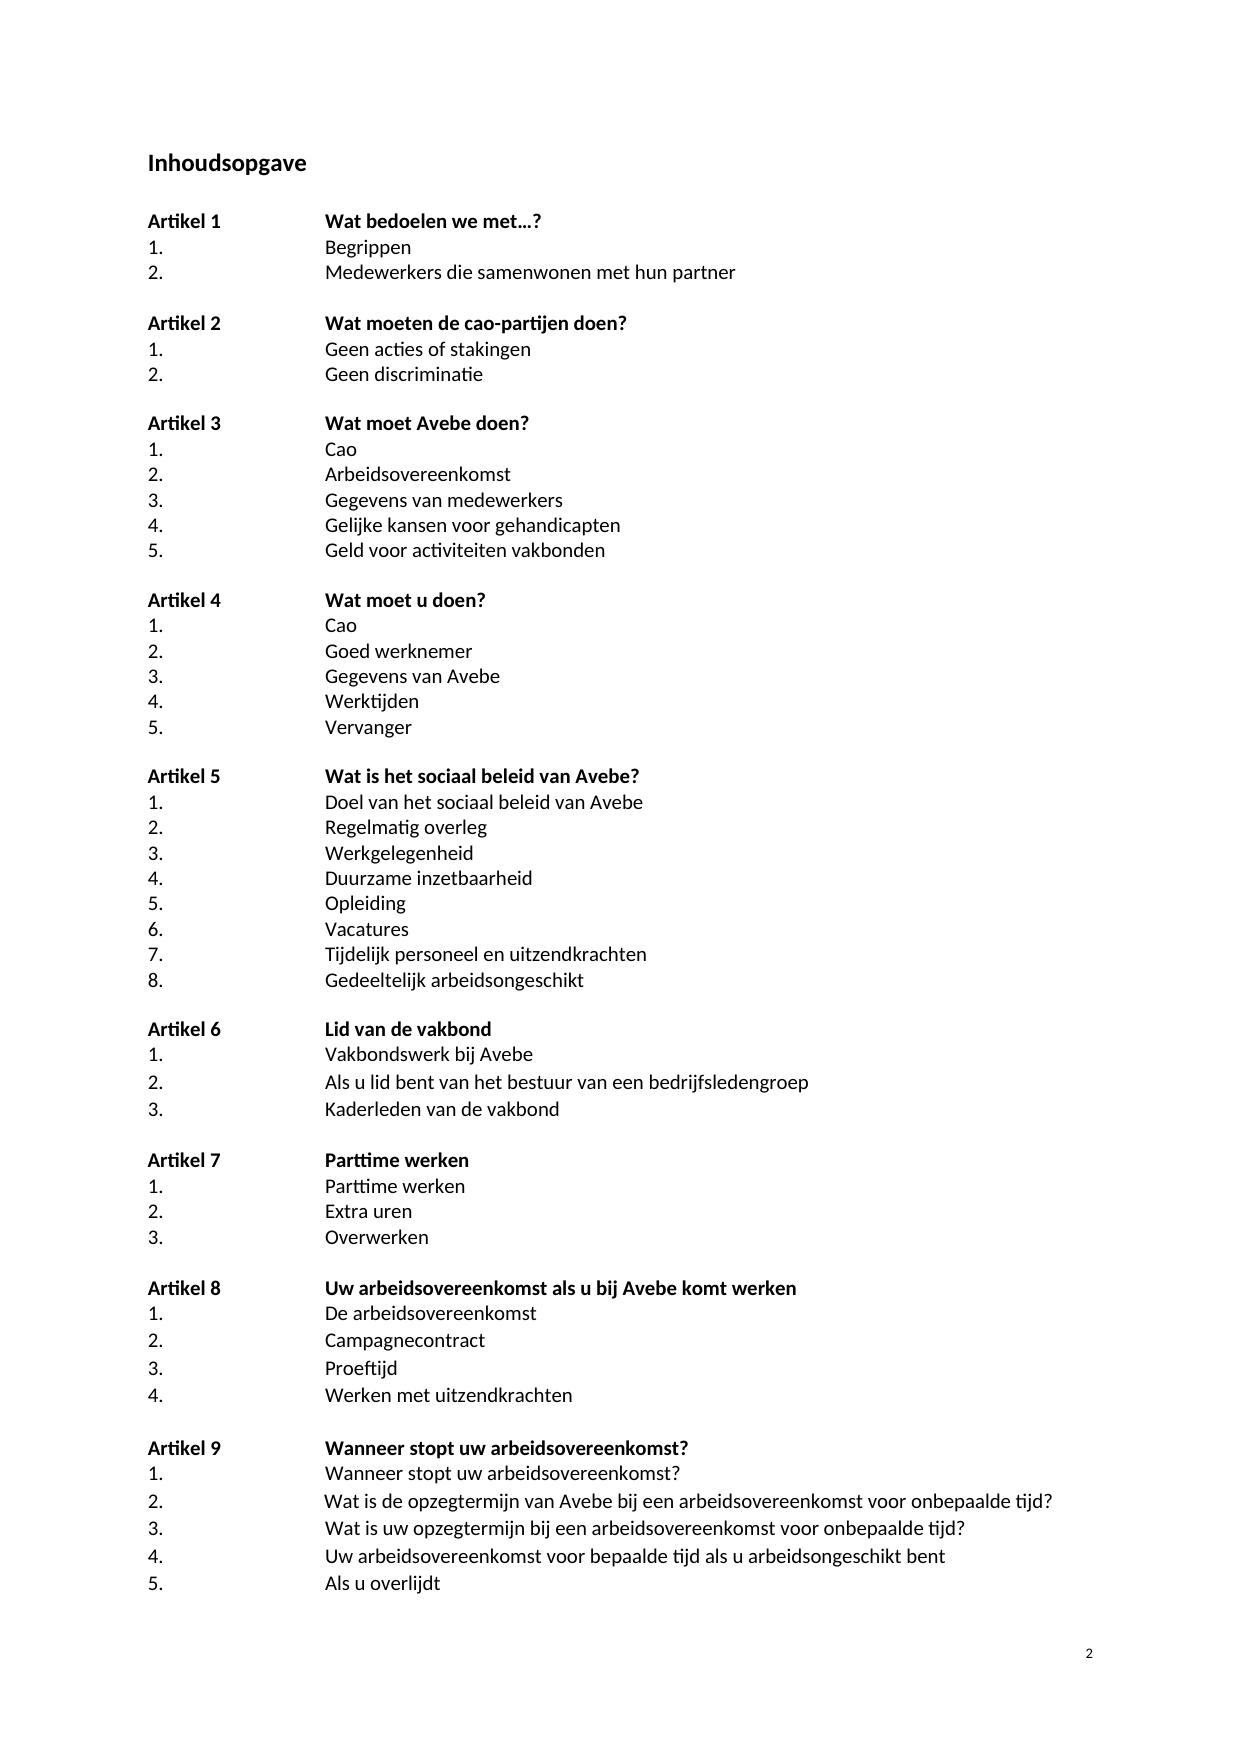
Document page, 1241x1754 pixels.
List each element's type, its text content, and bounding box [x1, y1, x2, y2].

text Artikel 5 Wat is het sociaal beleid van Avebe? [147, 763, 1093, 789]
list Vakbondswerk bij Avebe [148, 1042, 1093, 1067]
list Opleiding [148, 891, 1093, 916]
list Geld voor activiteiten vakbonden [148, 538, 1093, 563]
list Campagnecontract [148, 1328, 1093, 1353]
list Doel van het sociaal beleid van Avebe [148, 789, 1093, 814]
list Werktijden [148, 689, 1093, 714]
list De arbeidsovereenkomst [148, 1300, 1093, 1326]
list Gegevens van medewerkers [148, 487, 1093, 512]
list Wat is de opzegtermijn van Avebe bij een arbeidsovereenkomst voor onbepaalde tijd? [148, 1488, 1093, 1513]
list Gedeeltelijk arbeidsongeschikt [148, 967, 1093, 992]
list Begrippen [148, 234, 1093, 259]
list Medewerkers die samenwonen met hun partner [148, 259, 1093, 285]
list Cao [148, 436, 1093, 461]
list Proeftijd [148, 1355, 1093, 1380]
list Gelijke kansen voor gehandicapten [148, 512, 1093, 538]
text Artikel 1 Wat bedoelen we met…? [148, 209, 1093, 234]
text Artikel 4 Wat moet u doen? [148, 587, 1093, 612]
text 2. Extra uren [148, 1198, 1093, 1224]
text Inhoudsopgave [148, 148, 1093, 178]
text Artikel 7 Parttime werken [147, 1148, 1093, 1173]
list Werken met uitzendkrachten [148, 1382, 1093, 1408]
list Als u lid bent van het bestuur van een bedrijfsledengroep [148, 1069, 1093, 1094]
list Vervanger [148, 714, 1093, 739]
list Duurzame inzetbaarheid [148, 865, 1093, 891]
list Gegevens van Avebe [148, 663, 1093, 689]
list Werkgelegenheid [148, 840, 1093, 865]
list Geen discriminatie [148, 361, 1093, 387]
list Kaderleden van de vakbond [148, 1096, 1093, 1122]
text Artikel 2 Wat moeten de cao-partijen doen? [148, 310, 1093, 336]
text Artikel 8 Uw arbeidsovereenkomst als u bij Avebe komt werken [148, 1275, 1093, 1300]
text Artikel 6 Lid van de vakbond [148, 1016, 1093, 1042]
list Overwerken [148, 1224, 1093, 1249]
list Regelmatig overleg [148, 814, 1093, 840]
list Tijdelijk personeel en uitzendkrachten [148, 941, 1093, 967]
list Parttime werken [148, 1173, 1093, 1198]
list Als u overlijdt [148, 1570, 1093, 1596]
text Artikel 9 Wanneer stopt uw arbeidsovereenkomst? [148, 1435, 1093, 1461]
text Artikel 3 Wat moet Avebe doen? [148, 411, 1093, 436]
list Geen acties of stakingen [148, 336, 1093, 361]
list Vacatures [148, 916, 1093, 941]
list Goed werknemer [148, 638, 1093, 663]
list Arbeidsovereenkomst [148, 461, 1093, 487]
list Cao [148, 612, 1093, 638]
list Wanneer stopt uw arbeidsovereenkomst? [148, 1461, 1093, 1486]
list Wat is uw opzegtermijn bij een arbeidsovereenkomst voor onbepaalde tijd? [148, 1515, 1093, 1541]
list Uw arbeidsovereenkomst voor bepaalde tijd als u arbeidsongeschikt bent [148, 1543, 1093, 1568]
